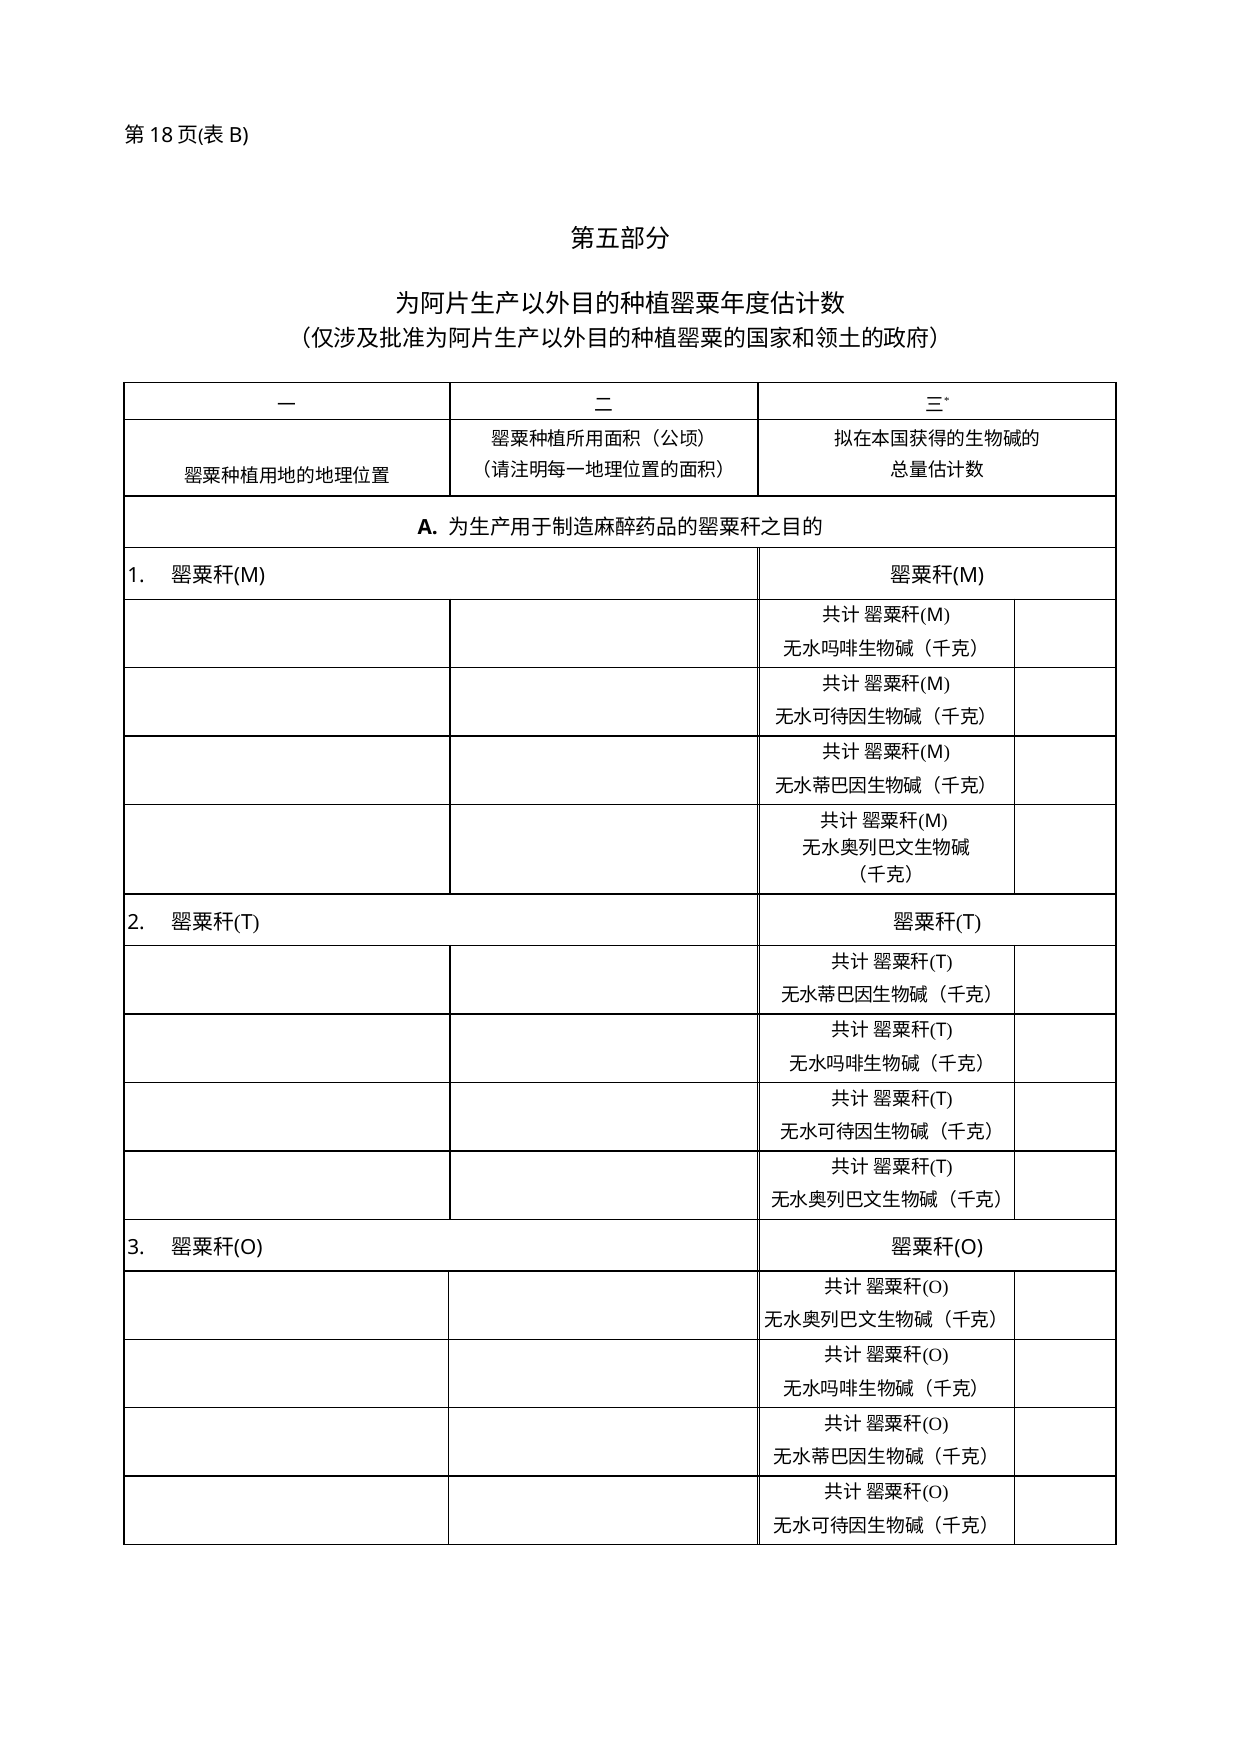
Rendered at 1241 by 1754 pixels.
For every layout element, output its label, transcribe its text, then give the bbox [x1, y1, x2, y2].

table_cell [451, 737, 757, 804]
table_header 二 [451, 383, 757, 419]
table_cell [1015, 1340, 1115, 1407]
table_cell [125, 805, 449, 893]
table_cell [451, 805, 757, 893]
table_cell [1015, 1152, 1115, 1218]
table_cell [1015, 1272, 1115, 1338]
table_cell [125, 946, 449, 1013]
table_cell 罂粟秆(T) [760, 895, 1115, 945]
table_cell [1015, 1477, 1115, 1544]
table_cell [449, 1340, 757, 1407]
table_cell [125, 668, 449, 735]
table_cell [1015, 805, 1115, 893]
table_cell 罂粟秆(M) [760, 548, 1115, 598]
table_cell 1. 罂粟秆(M) [125, 548, 757, 598]
table_cell 罂粟秆(O) [760, 1220, 1115, 1270]
table_header 一 [125, 383, 449, 419]
table_cell 共计 罂粟秆(T) 无水可待因生物碱（千克） [760, 1083, 1014, 1150]
table_cell 共计 罂粟秆(M) 无水奥列巴文生物碱 （千克） [760, 805, 1014, 893]
table_cell [125, 1408, 448, 1475]
table_cell 共计 罂粟秆(M) 无水吗啡生物碱（千克） [760, 600, 1014, 667]
table_cell [125, 1477, 448, 1544]
table_cell 共计 罂粟秆(T) 无水吗啡生物碱（千克） [760, 1015, 1014, 1082]
table_cell [449, 1272, 757, 1338]
table_cell 共计 罂粟秆(M) 无水可待因生物碱（千克） [760, 668, 1014, 735]
table_cell [125, 1083, 449, 1150]
text 为阿片生产以外目的种植罂粟年度估计数 [124, 283, 1116, 320]
table_cell 共计 罂粟秆(T) 无水奥列巴文生物碱（千克） [760, 1152, 1014, 1218]
table_cell [1015, 1083, 1115, 1150]
table_cell 共计 罂粟秆(O) 无水奥列巴文生物碱（千克） [760, 1272, 1014, 1338]
table_cell [451, 946, 757, 1013]
table_cell [1015, 1408, 1115, 1475]
table_cell [125, 1015, 449, 1082]
table_cell 共计 罂粟秆(O) 无水蒂巴因生物碱（千克） [760, 1408, 1014, 1475]
table_cell [451, 1152, 757, 1218]
text （仅涉及批准为阿片生产以外目的种植罂粟的国家和领土的政府） [124, 320, 1116, 353]
table_cell [125, 1340, 448, 1407]
table_cell [449, 1477, 757, 1544]
table_cell [125, 1272, 448, 1338]
table_cell [451, 668, 757, 735]
table_header 三* [759, 383, 1115, 419]
table_cell 罂粟种植所用面积（公顷） （请注明每一地理位置的面积） [451, 420, 757, 495]
table_cell 共计 罂粟秆(O) 无水可待因生物碱（千克） [760, 1477, 1014, 1544]
table_cell [125, 1152, 449, 1218]
table_cell [1015, 737, 1115, 804]
text 第五部分 [124, 218, 1116, 255]
table_cell [1015, 668, 1115, 735]
table_cell 共计 罂粟秆(O) 无水吗啡生物碱（千克） [760, 1340, 1014, 1407]
table_cell 2. 罂粟秆(T) [125, 895, 757, 945]
table_cell [1015, 1015, 1115, 1082]
table_cell [451, 1015, 757, 1082]
table_cell [125, 600, 449, 667]
table_cell [125, 737, 449, 804]
table_cell 共计 罂粟秆(T) 无水蒂巴因生物碱（千克） [760, 946, 1014, 1013]
table_cell [451, 600, 757, 667]
table_cell 共计 罂粟秆(M) 无水蒂巴因生物碱（千克） [760, 737, 1014, 804]
table_cell [1015, 946, 1115, 1013]
table_cell [1015, 600, 1115, 667]
table_cell 罂粟种植用地的地理位置 [125, 420, 449, 495]
table_cell 3. 罂粟秆(O) [125, 1220, 757, 1270]
table_cell [451, 1083, 757, 1150]
table_cell 拟在本国获得的生物碱的 总量估计数 [759, 420, 1115, 495]
table_cell A. 为生产用于制造麻醉药品的罂粟秆之目的 [125, 497, 1115, 547]
table_cell [449, 1408, 757, 1475]
